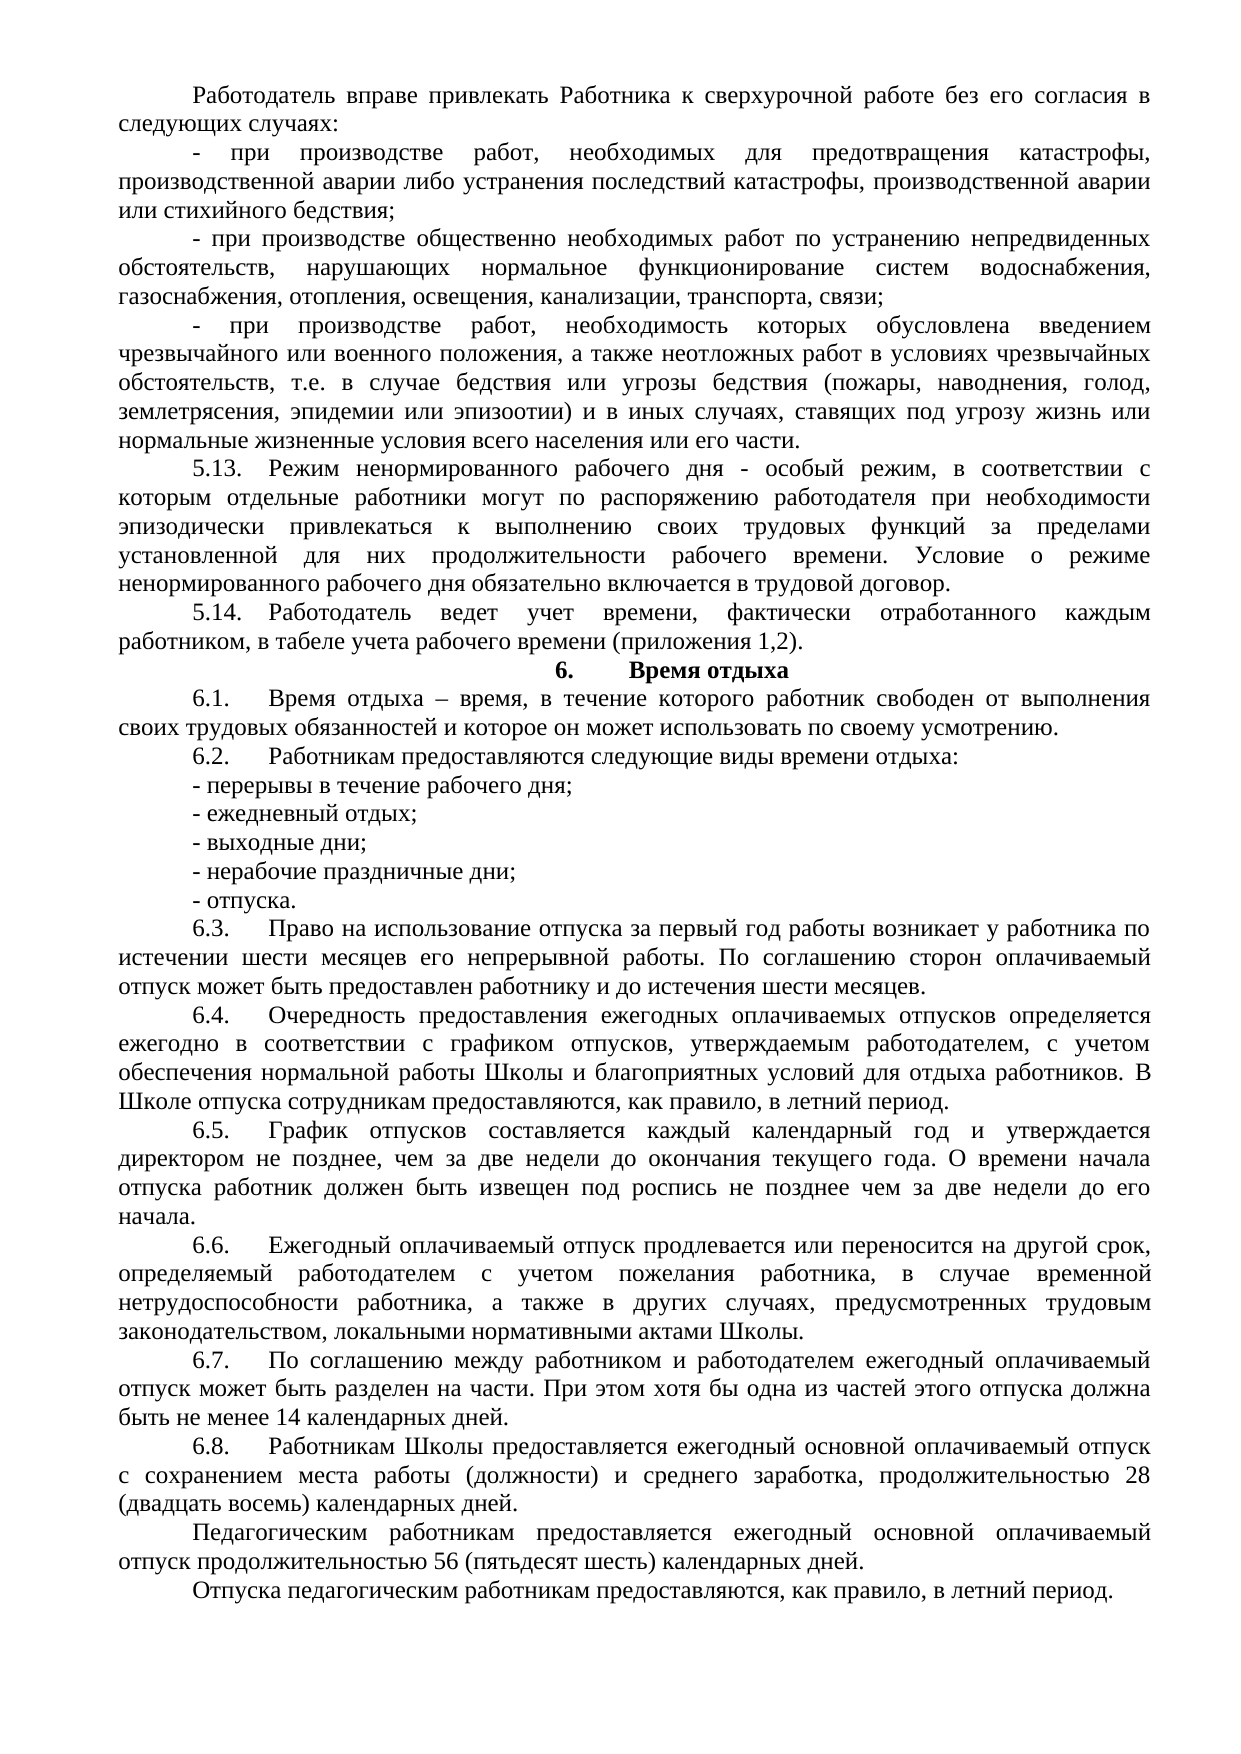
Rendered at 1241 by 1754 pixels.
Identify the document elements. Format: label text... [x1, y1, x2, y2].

list Работникам Школы предоставляется ежегодный основной оплачиваемый отпуск с сохранением места работы (должности) и среднего заработка, продолжительностью 28 (двадцать восемь) календарных дней. [118, 1431, 1152, 1517]
text - при производстве работ, необходимость которых обусловлена введением чрезвычайного или военного положения, а также неотложных работ в условиях чрезвычайных обстоятельств, т.е. в случае бедствия или угрозы бедствия (пожары, наводнения, голод, землетрясения, эпидемии или эпизоотии) и в иных случаях, ставящих под угрозу жизнь или нормальные жизненные условия всего населения или его части. [118, 310, 1152, 453]
text - нерабочие праздничные дни; [118, 856, 1152, 885]
list График отпусков составляется каждый календарный год и утверждается директором не позднее, чем за две недели до окончания текущего года. О времени начала отпуска работник должен быть извещен под роспись не позднее чем за две недели до его начала. [118, 1115, 1152, 1230]
text - при производстве общественно необходимых работ по устранению непредвиденных обстоятельств, нарушающих нормальное функционирование систем водоснабжения, газоснабжения, отопления, освещения, канализации, транспорта, связи; [118, 223, 1152, 310]
list Время отдыха – время, в течение которого работник свободен от выполнения своих трудовых обязанностей и которое он может использовать по своему усмотрению. [118, 683, 1152, 741]
list Право на использование отпуска за первый год работы возникает у работника по истечении шести месяцев его непрерывной работы. По соглашению сторон оплачиваемый отпуск может быть предоставлен работнику и до истечения шести месяцев. [118, 913, 1152, 1000]
list Ежегодный оплачиваемый отпуск продлевается или переносится на другой срок, определяемый работодателем с учетом пожелания работника, в случае временной нетрудоспособности работника, а также в других случаях, предусмотренных трудовым законодательством, локальными нормативными актами Школы. [118, 1230, 1152, 1345]
list Работодатель ведет учет времени, фактически отработанного каждым работником, в табеле учета рабочего времени (приложения 1,2). [118, 597, 1152, 655]
text - перерывы в течение рабочего дня; [118, 770, 1152, 798]
text - выходные дни; [118, 827, 1152, 856]
list Работникам предоставляются следующие виды времени отдыха: [118, 741, 1152, 770]
list По соглашению между работником и работодателем ежегодный оплачиваемый отпуск может быть разделен на части. При этом хотя бы одна из частей этого отпуска должна быть не менее 14 календарных дней. [118, 1345, 1152, 1431]
text Отпуска педагогическим работникам предоставляются, как правило, в летний период. [118, 1575, 1152, 1603]
text Работодатель вправе привлекать Работника к сверхурочной работе без его согласия в следующих случаях: [118, 80, 1152, 137]
list Режим ненормированного рабочего дня - особый режим, в соответствии с которым отдельные работники могут по распоряжению работодателя при необходимости эпизодически привлекаться к выполнению своих трудовых функций за пределами установленной для них продолжительности рабочего времени. Условие о режиме ненормированного рабочего дня обязательно включается в трудовой договор. [118, 453, 1152, 597]
list Время отдыха [118, 655, 1152, 683]
text - при производстве работ, необходимых для предотвращения катастрофы, производственной аварии либо устранения последствий катастрофы, производственной аварии или стихийного бедствия; [118, 137, 1152, 223]
text - отпуска. [118, 885, 1152, 913]
list Очередность предоставления ежегодных оплачиваемых отпусков определяется ежегодно в соответствии с графиком отпусков, утверждаемым работодателем, с учетом обеспечения нормальной работы Школы и благоприятных условий для отдыха работников. В Школе отпуска сотрудникам предоставляются, как правило, в летний период. [118, 1000, 1152, 1115]
text - ежедневный отдых; [118, 798, 1152, 827]
text Педагогическим работникам предоставляется ежегодный основной оплачиваемый отпуск продолжительностью 56 (пятьдесят шесть) календарных дней. [118, 1517, 1152, 1575]
